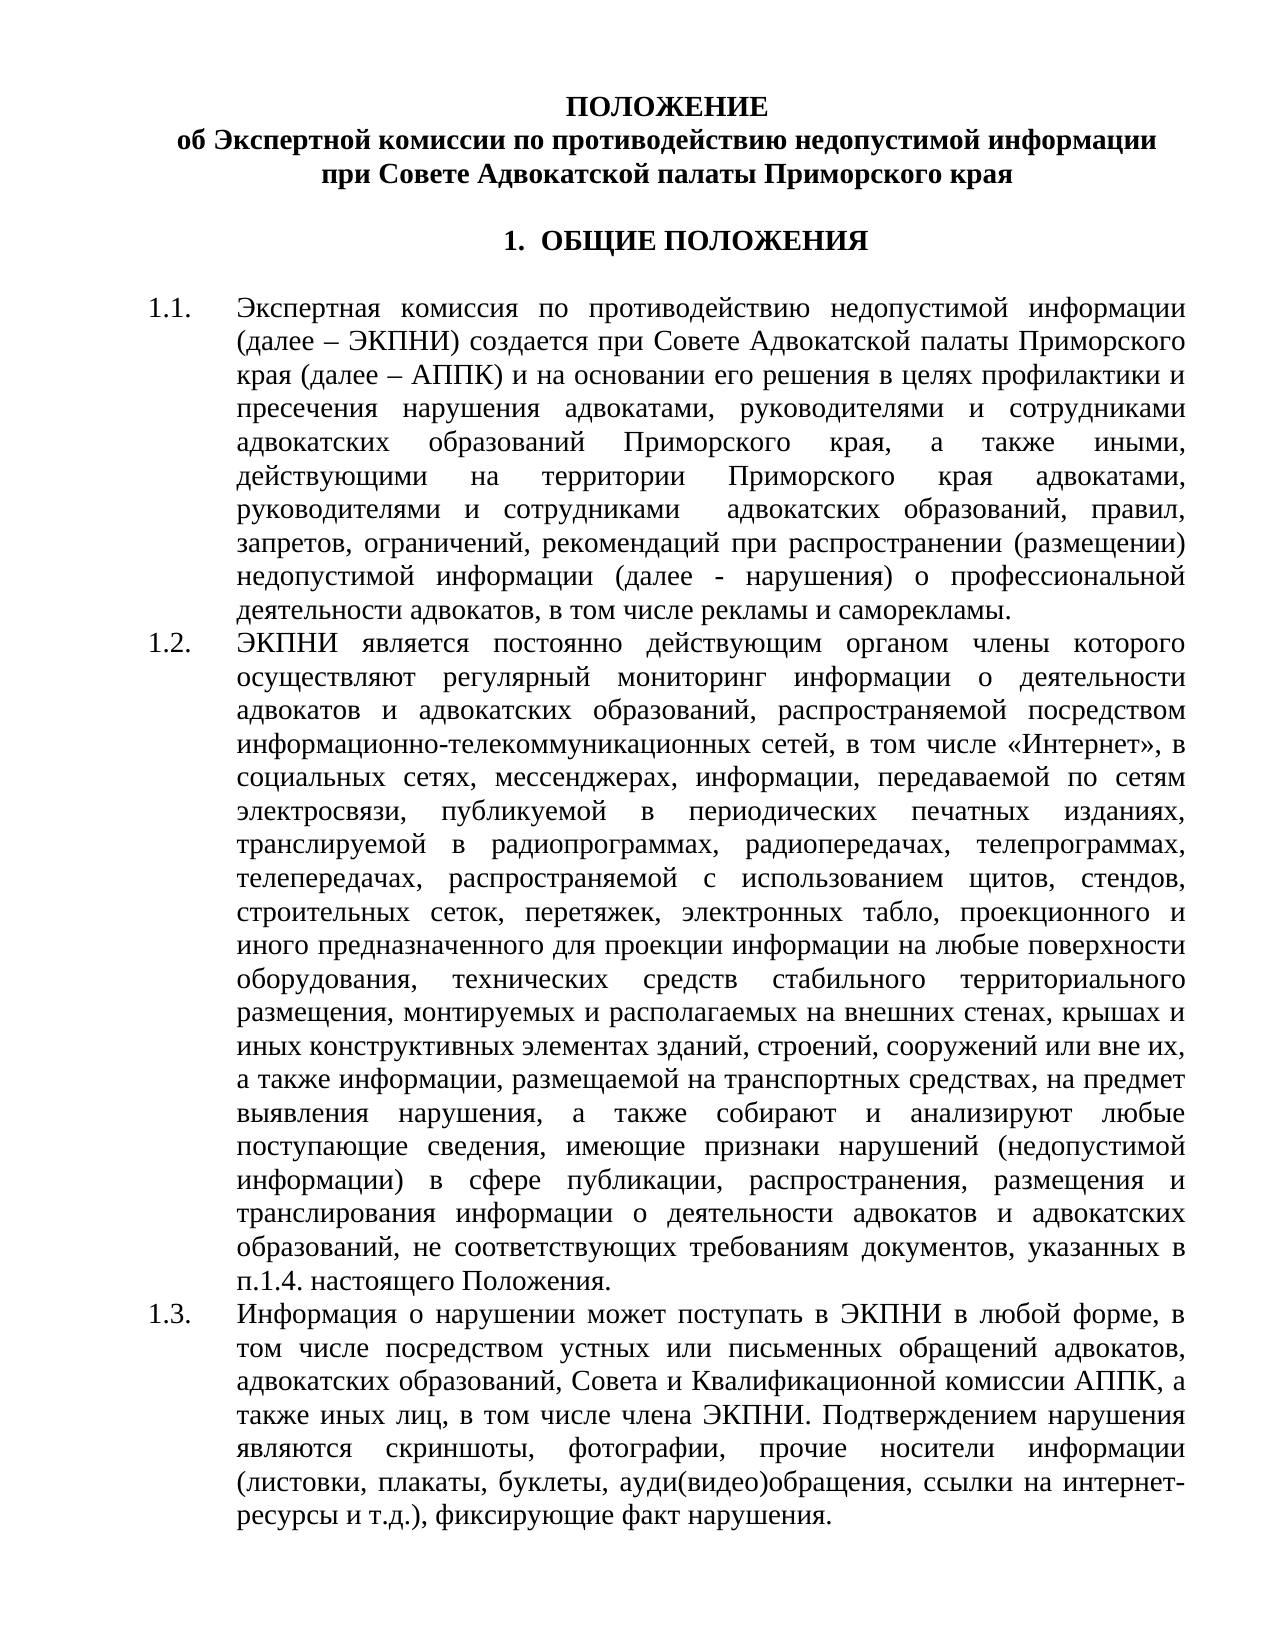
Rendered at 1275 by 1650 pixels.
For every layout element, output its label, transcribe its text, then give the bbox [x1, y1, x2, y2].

list ОБЩИЕ ПОЛОЖЕНИЯ [185, 223, 1186, 256]
list Информация о нарушении может поступать в ЭКПНИ в любой форме, в том числе посредством устных или письменных обращений адвокатов, адвокатских образований, Совета и Квалификационной комиссии АППК, а также иных лиц, в том числе члена ЭКПНИ. Подтверждением нарушения являются скриншоты, фотографии, прочие носители информации (листовки, плакаты, буклеты, ауди(видео)обращения, ссылки на интернет-ресурсы и т.д.), фиксирующие факт нарушения. [148, 1296, 1186, 1531]
text ПОЛОЖЕНИЕ [148, 89, 1186, 122]
list ЭКПНИ является постоянно действующим органом члены которого осуществляют регулярный мониторинг информации о деятельности адвокатов и адвокатских образований, распространяемой посредством информационно-телекоммуникационных сетей, в том числе «Интернет», в социальных сетях, мессенджерах, информации, передаваемой по сетям электросвязи, публикуемой в периодических печатных изданиях, транслируемой в радиопрограммах, радиопередачах, телепрограммах, телепередачах, распространяемой с использованием щитов, стендов, строительных сеток, перетяжек, электронных табло, проекционного и иного предназначенного для проекции информации на любые поверхности оборудования, технических средств стабильного территориального размещения, монтируемых и располагаемых на внешних стенах, крышах и иных конструктивных элементах зданий, строений, сооружений или вне их, а также информации, размещаемой на транспортных средствах, на предмет выявления нарушения, а также собирают и анализируют любые поступающие сведения, имеющие признаки нарушений (недопустимой информации) в сфере публикации, распространения, размещения и транслирования информации о деятельности адвокатов и адвокатских образований, не соответствующих требованиям документов, указанных в п.1.4. настоящего Положения. [148, 625, 1186, 1296]
text об Экспертной комиссии по противодействию недопустимой информации [148, 122, 1186, 156]
text при Совете Адвокатской палаты Приморского края [148, 156, 1186, 189]
list Экспертная комиссия по противодействию недопустимой информации (далее – ЭКПНИ) создается при Совете Адвокатской палаты Приморского края (далее – АППК) и на основании его решения в целях профилактики и пресечения нарушения адвокатами, руководителями и сотрудниками адвокатских образований Приморского края, а также иными, действующими на территории Приморского края адвокатами, руководителями и сотрудниками адвокатских образований, правил, запретов, ограничений, рекомендаций при распространении (размещении) недопустимой информации (далее - нарушения) о профессиональной деятельности адвокатов, в том числе рекламы и саморекламы. [148, 290, 1186, 625]
